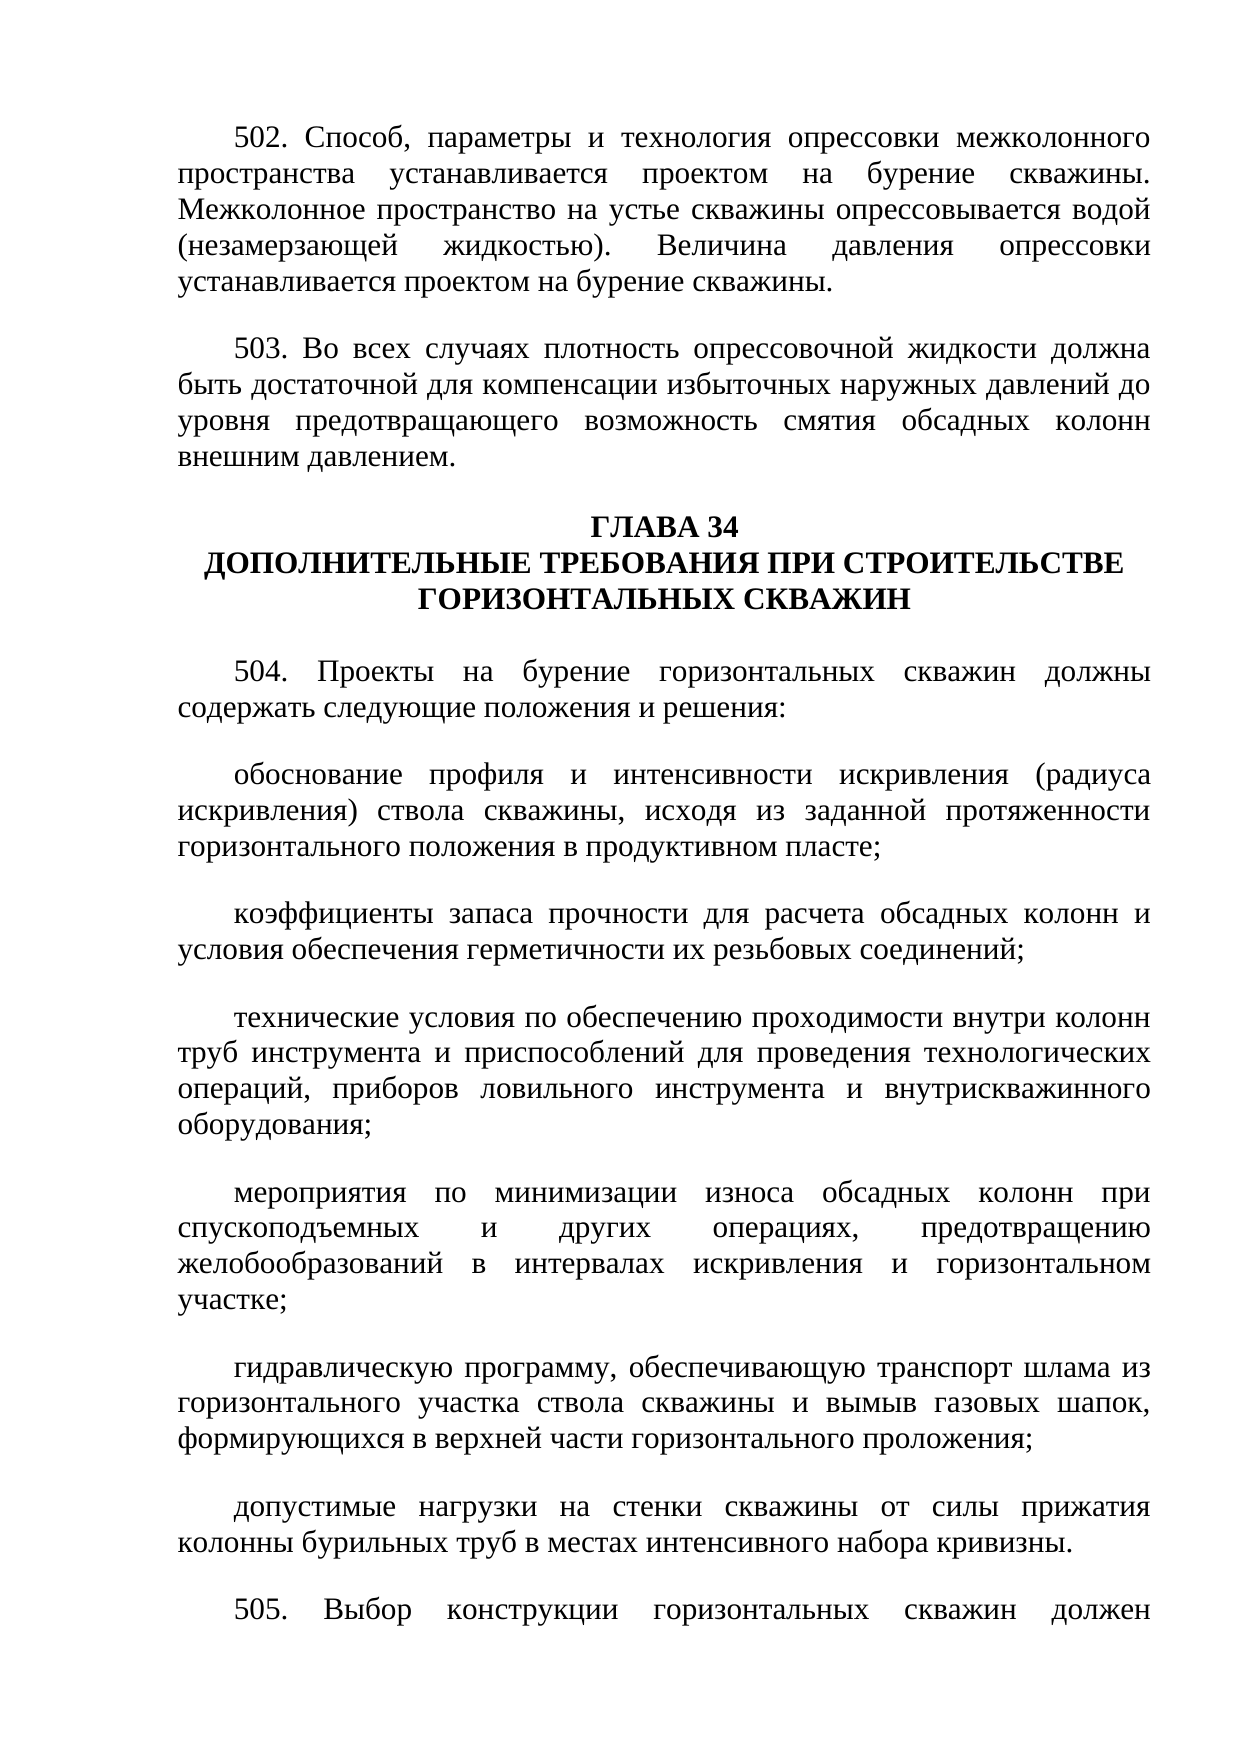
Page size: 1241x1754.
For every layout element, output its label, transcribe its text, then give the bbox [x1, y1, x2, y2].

text ГЛАВА 34 [177, 509, 1152, 545]
text гидравлическую программу, обеспечивающую транспорт шлама из горизонтального участка ствола скважины и вымыв газовых шапок, формирующихся в верхней части горизонтального проложения; [177, 1348, 1152, 1456]
text допустимые нагрузки на стенки скважины от силы прижатия колонны бурильных труб в местах интенсивного набора кривизны. [177, 1487, 1152, 1559]
text обоснование профиля и интенсивности искривления (радиуса искривления) ствола скважины, исходя из заданной протяженности горизонтального положения в продуктивном пласте; [177, 756, 1152, 863]
text 503. Во всех случаях плотность опрессовочной жидкости должна быть достаточной для компенсации избыточных наружных давлений до уровня предотвращающего возможность смятия обсадных колонн внешним давлением. [177, 329, 1152, 473]
text 502. Способ, параметры и технология опрессовки межколонного пространства устанавливается проектом на бурение скважины. Межколонное пространство на устье скважины опрессовывается водой (незамерзающей жидкостью). Величина давления опрессовки устанавливается проектом на бурение скважины. [177, 118, 1152, 298]
text мероприятия по минимизации износа обсадных колонн при спускоподъемных и других операциях, предотвращению желобообразований в интервалах искривления и горизонтальном участке; [177, 1173, 1152, 1317]
text технические условия по обеспечению проходимости внутри колонн труб инструмента и приспособлений для проведения технологических операций, приборов ловильного инструмента и внутрискважинного оборудования; [177, 998, 1152, 1142]
text 504. Проекты на бурение горизонтальных скважин должны содержать следующие положения и решения: [177, 652, 1152, 724]
text коэффициенты запаса прочности для расчета обсадных колонн и условия обеспечения герметичности их резьбовых соединений; [177, 895, 1152, 967]
text ДОПОЛНИТЕЛЬНЫЕ ТРЕБОВАНИЯ ПРИ СТРОИТЕЛЬСТВЕ ГОРИЗОНТАЛЬНЫХ СКВАЖИН [177, 545, 1152, 617]
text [177, 1590, 1152, 1626]
